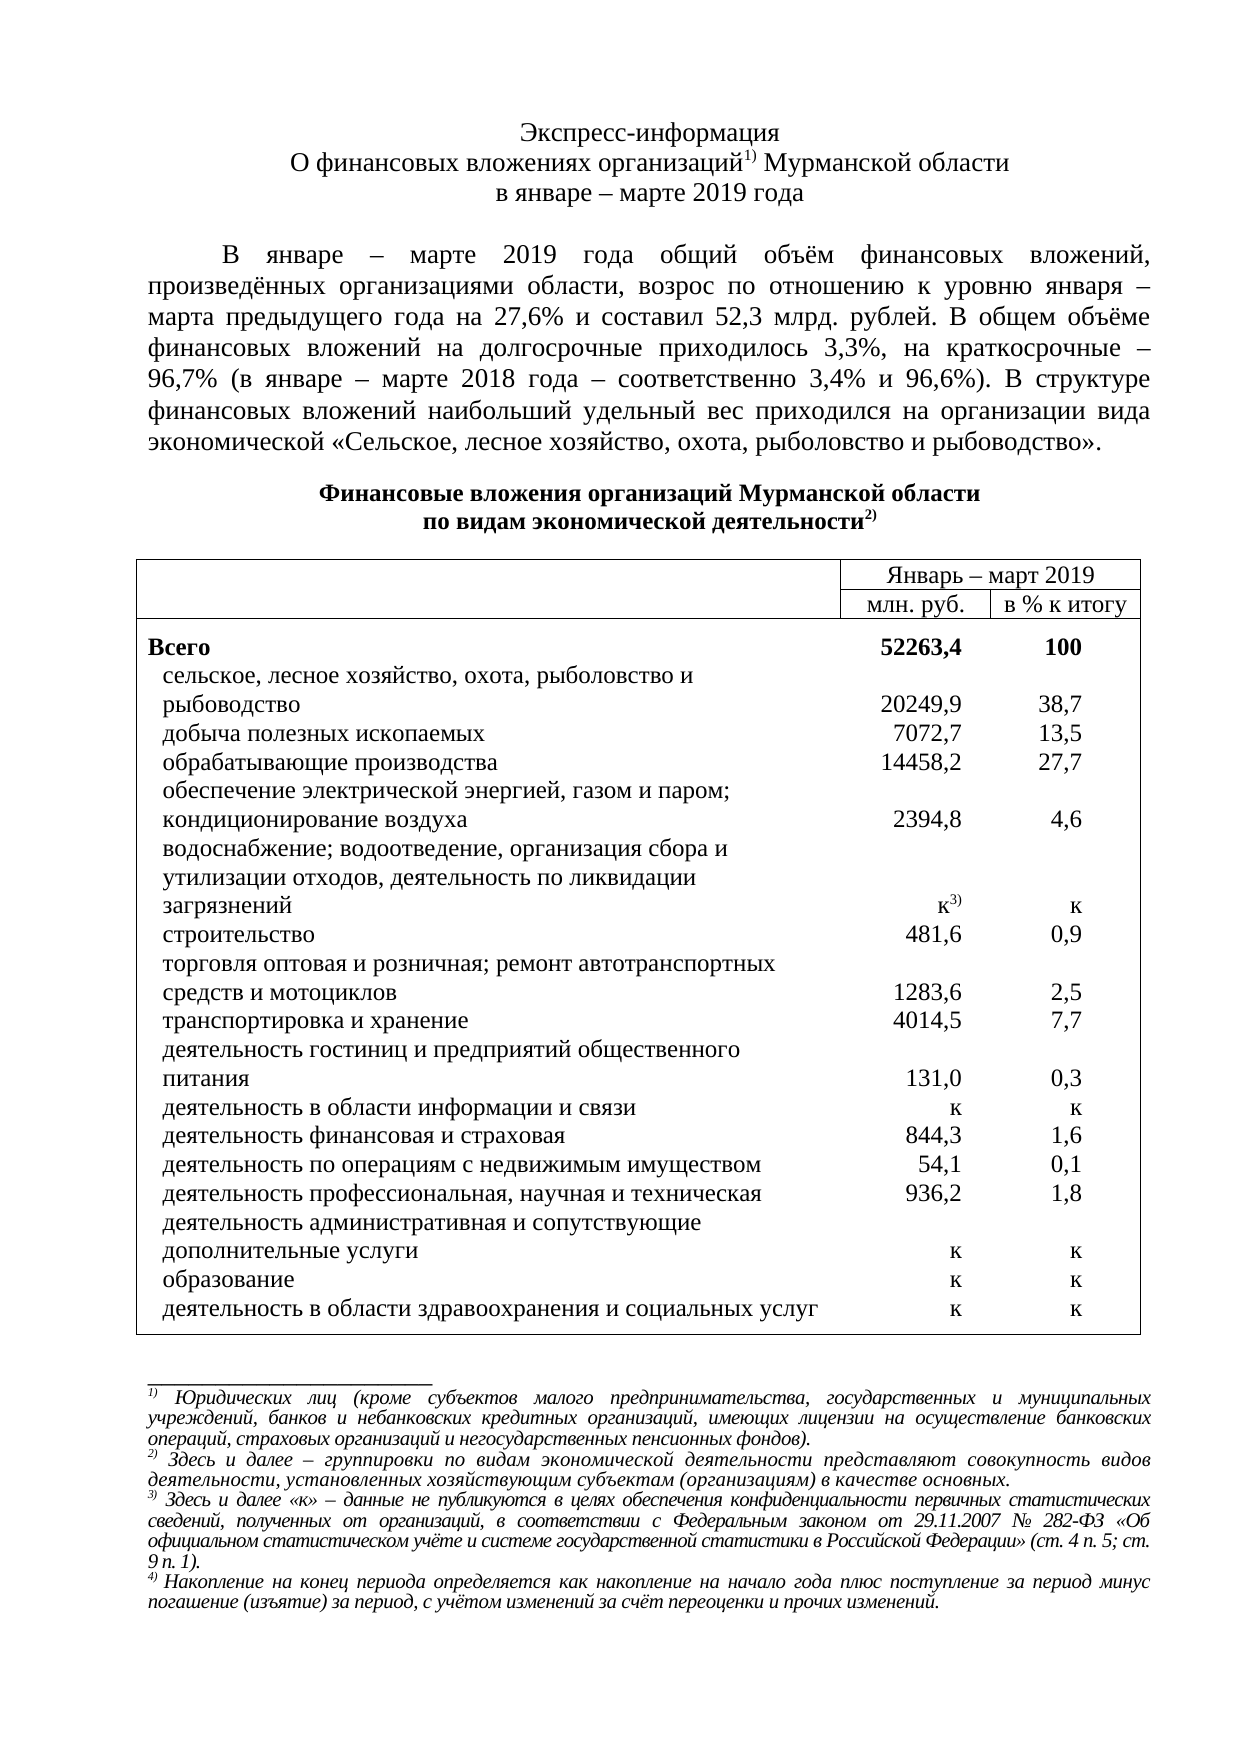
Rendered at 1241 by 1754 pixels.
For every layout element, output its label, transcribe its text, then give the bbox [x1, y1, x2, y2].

table_cell образование [137, 1264, 841, 1293]
table_cell 14458,2 [841, 747, 991, 776]
table_header [137, 560, 840, 618]
table_cell обеспечение электрической энергией, газом и паром; кондиционирование воздуха [137, 776, 841, 833]
table_cell к [991, 1207, 1140, 1264]
table_cell 38,7 [991, 661, 1140, 718]
table_cell 7,7 [991, 1006, 1140, 1034]
table_cell 27,7 [991, 747, 1140, 776]
table_cell торговля оптовая и розничная; ремонт автотранспортных средств и мотоциклов [137, 948, 841, 1006]
text В январе – марте 2019 года общий объём финансовых вложений, произведённых организациями области, возрос по отношению к уровню января – марта предыдущего года на 27,6% и составил 52,3 млрд. рублей. В общем объёме финансовых вложений на долгосрочные приходилось 3,3%, на краткосрочные – 96,7% (в январе – марте 2018 года – соответственно 3,4% и 96,6%). В структуре финансовых вложений наибольший удельный вес приходился на организации вида экономической «Сельское, лесное хозяйство, охота, рыболовство и рыбоводство». [148, 238, 1152, 456]
table_cell млн. руб. [841, 590, 990, 618]
table_cell Всего [137, 619, 841, 661]
table_cell к3) [841, 833, 991, 919]
table_cell 0,1 [991, 1149, 1140, 1178]
table_cell 4014,5 [841, 1006, 991, 1034]
table_cell к [841, 1293, 991, 1334]
table_cell деятельность финансовая и страховая [137, 1121, 841, 1149]
table_cell сельское, лесное хозяйство, охота, рыболовство и рыбоводство [137, 661, 841, 718]
table_cell обрабатывающие производства [137, 747, 841, 776]
text О финансовых вложениях организаций1) Мурманской области [148, 148, 1152, 177]
table_cell 0,3 [991, 1034, 1140, 1092]
text _____________________ [148, 1357, 1152, 1388]
text 3) Здесь и далее «к» – данные не публикуются в целях обеспечения конфиденциальности первичных статистических сведений, полученных от организаций, в соответствии с Федеральным законом от 29.11.2007 № 282-ФЗ «Об официальном статистическом учёте и системе государственной статистики в Российской Федерации» (ст. 4 п. 5; ст. 9 п. 1). [148, 1491, 1152, 1573]
table_cell деятельность гостиниц и предприятий общественного питания [137, 1034, 841, 1092]
table_cell строительство [137, 919, 841, 948]
table_cell 13,5 [991, 718, 1140, 747]
table_cell 52263,4 [841, 619, 991, 661]
text 2) Здесь и далее – группировки по видам экономической деятельности представляют совокупность видов деятельности, установленных хозяйствующим субъектам (организациям) в качестве основных. [148, 1450, 1152, 1491]
table_cell 1283,6 [841, 948, 991, 1006]
text по видам экономической деятельности2) [148, 507, 1152, 535]
table_cell 481,6 [841, 919, 991, 948]
table_cell деятельность в области здравоохранения и социальных услуг [137, 1293, 841, 1334]
table_cell 100 [991, 619, 1140, 661]
table_cell деятельность административная и сопутствующие дополнительные услуги [137, 1207, 841, 1264]
text Финансовые вложения организаций Мурманской области [148, 480, 1152, 507]
table_cell к [991, 1092, 1140, 1121]
table_cell к [991, 833, 1140, 919]
text 4) Накопление на конец периода определяется как накопление на начало года плюс поступление за период минус погашение (изъятие) за период, с учётом изменений за счёт переоценки и прочих изменений. [148, 1573, 1152, 1613]
table_cell 2,5 [991, 948, 1140, 1006]
table_cell 1,6 [991, 1121, 1140, 1149]
text Экспресс-информация [148, 118, 1152, 148]
table_cell деятельность профессиональная, научная и техническая [137, 1178, 841, 1207]
table_cell 2394,8 [841, 776, 991, 833]
table_header Январь – март 2019 [841, 560, 1140, 588]
table_cell в % к итогу [991, 590, 1140, 618]
table_cell 54,1 [841, 1149, 991, 1178]
table_cell деятельность по операциям с недвижимым имуществом [137, 1149, 841, 1178]
table_cell к [841, 1207, 991, 1264]
text 1) Юридических лиц (кроме субъектов малого предпринимательства, государственных и муниципальных учреждений, банков и небанковских кредитных организаций, имеющих лицензии на осуществление банковских операций, страховых организаций и негосударственных пенсионных фондов). [148, 1388, 1152, 1450]
table_cell 131,0 [841, 1034, 991, 1092]
table_cell 844,3 [841, 1121, 991, 1149]
table_cell 1,8 [991, 1178, 1140, 1207]
table_cell к [841, 1092, 991, 1121]
table_cell к [991, 1264, 1140, 1293]
table_cell 0,9 [991, 919, 1140, 948]
table_cell к [991, 1293, 1140, 1334]
table_cell добыча полезных ископаемых [137, 718, 841, 747]
table_cell 4,6 [991, 776, 1140, 833]
text в январе – марте 2019 года [148, 177, 1152, 207]
table_cell водоснабжение; водоотведение, организация сбора и утилизации отходов, деятельность по ликвидации загрязнений [137, 833, 841, 919]
table_cell 936,2 [841, 1178, 991, 1207]
table_cell 7072,7 [841, 718, 991, 747]
table_cell к [841, 1264, 991, 1293]
table_cell деятельность в области информации и связи [137, 1092, 841, 1121]
table_cell 20249,9 [841, 661, 991, 718]
table_cell транспортировка и хранение [137, 1006, 841, 1034]
